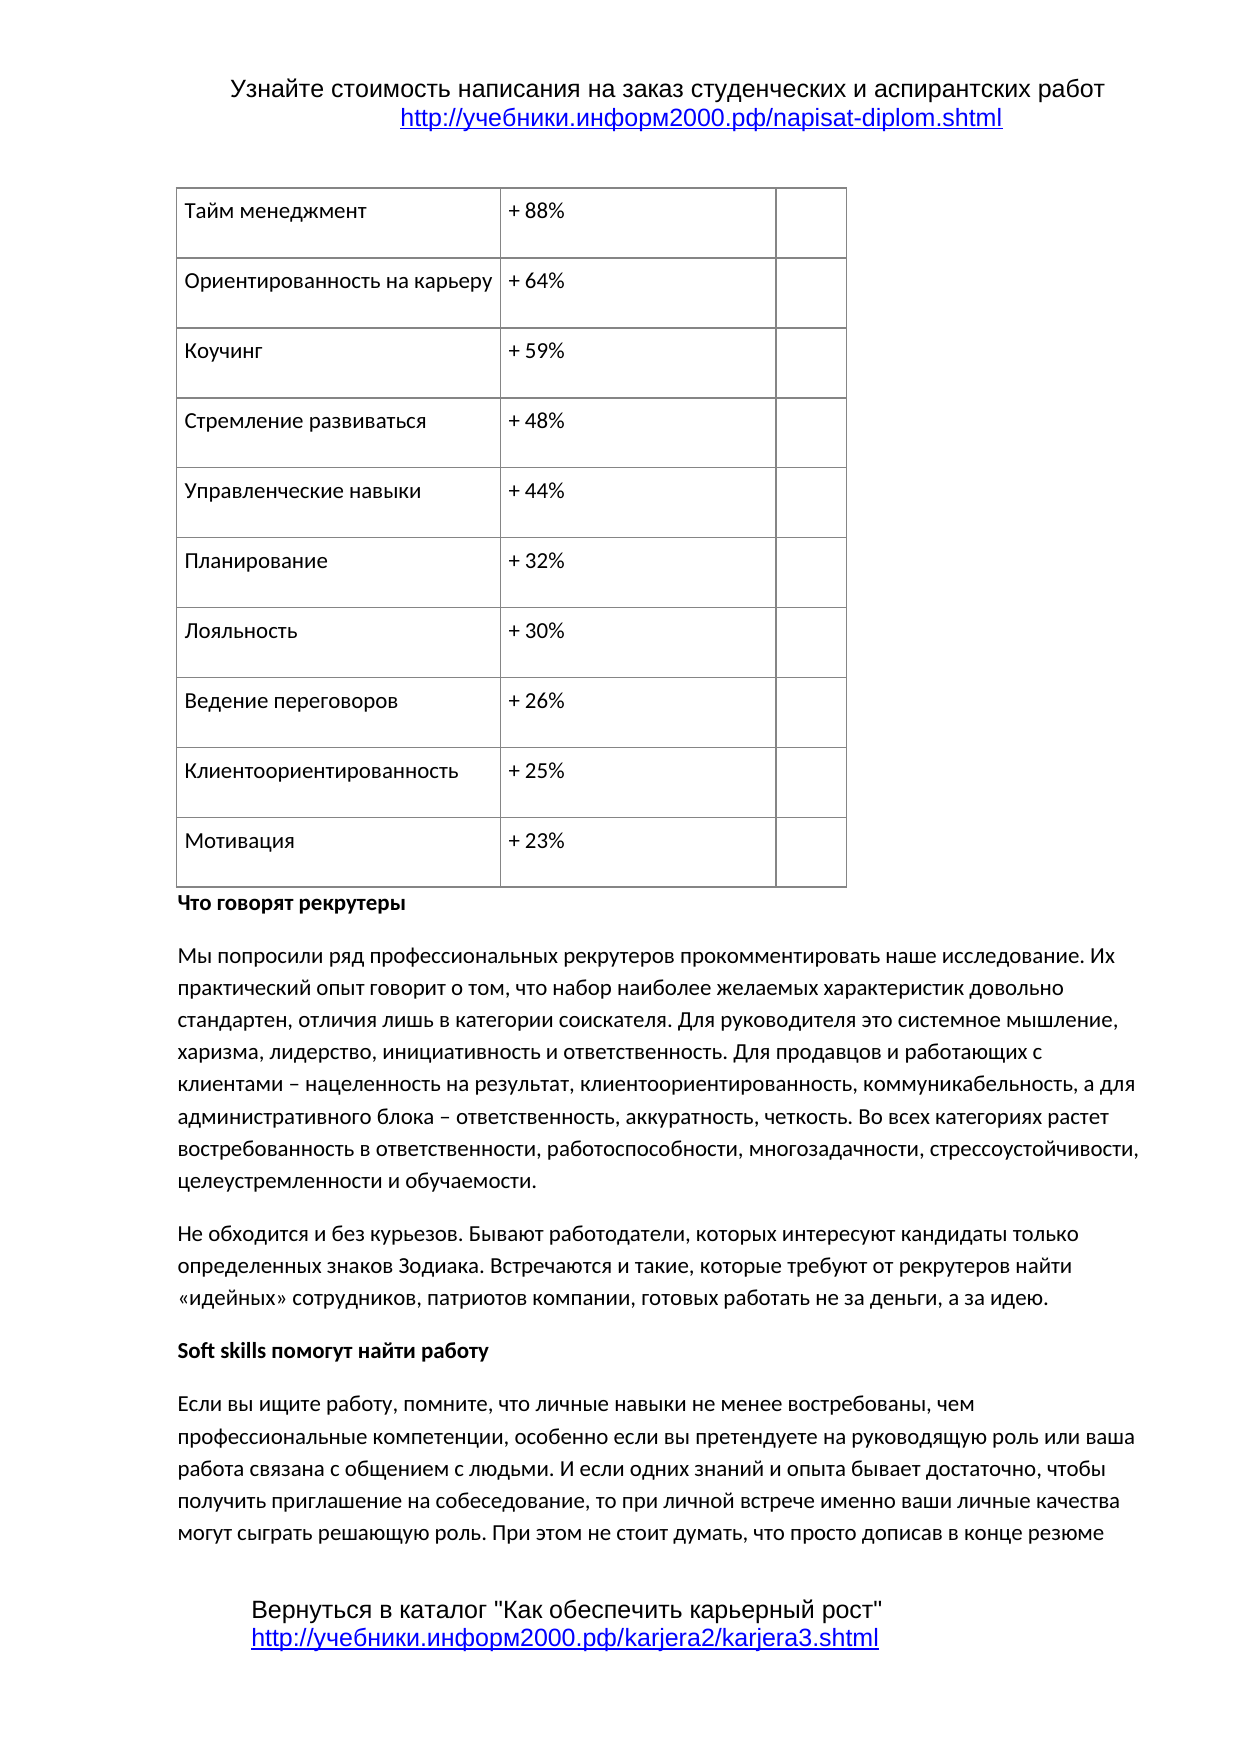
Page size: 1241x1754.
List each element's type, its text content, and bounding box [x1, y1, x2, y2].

text Soft skills помогут найти работу [177, 1337, 1152, 1364]
table_cell Ведение переговоров [177, 678, 500, 746]
table_cell [777, 399, 846, 467]
table_cell [777, 189, 846, 257]
table_cell [777, 608, 846, 677]
table_cell [777, 538, 846, 607]
text Не обходится и без курьезов. Бывают работодатели, которых интересуют кандидаты только определенных знаков Зодиака. Встречаются и такие, которые требуют от рекрутеров найти «идейных» сотрудников, патриотов компании, готовых работать не за деньги, а за идею. [177, 1219, 1152, 1312]
table_cell Коучинг [177, 329, 500, 397]
table_cell [777, 329, 846, 397]
table_cell Клиентоориентированность [177, 748, 500, 816]
table_cell [777, 259, 846, 327]
text Что говорят рекрутеры [177, 888, 1152, 916]
table_cell [777, 748, 846, 816]
table_cell Мотивация [177, 818, 500, 886]
table_cell + 88% [501, 189, 775, 257]
table_cell + 44% [501, 468, 775, 537]
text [177, 1389, 1152, 1546]
table_cell + 64% [501, 259, 775, 327]
text Мы попросили ряд профессиональных рекрутеров прокомментировать наше исследование. Их практический опыт говорит о том, что набор наиболее желаемых характеристик довольно стандартен, отличия лишь в категории соискателя. Для руководителя это системное мышление, харизма, лидерство, инициативность и ответственность. Для продавцов и работающих с клиентами – нацеленность на результат, клиентоориентированность, коммуникабельность, а для административного блока – ответственность, аккуратность, четкость. Во всех категориях растет востребованность в ответственности, работоспособности, многозадачности, стрессоустойчивости, целеустремленности и обучаемости. [177, 941, 1152, 1194]
table_cell + 25% [501, 748, 775, 816]
table_cell Ориентированность на карьеру [177, 259, 500, 327]
table_cell + 26% [501, 678, 775, 746]
table_cell + 32% [501, 538, 775, 607]
table_cell + 30% [501, 608, 775, 677]
table_cell Планирование [177, 538, 500, 607]
table_cell Лояльность [177, 608, 500, 677]
table_cell + 48% [501, 399, 775, 467]
table_cell + 59% [501, 329, 775, 397]
table_cell [777, 818, 846, 886]
table_cell [777, 468, 846, 537]
table_cell [777, 678, 846, 746]
table_cell + 23% [501, 818, 775, 886]
table_cell Управленческие навыки [177, 468, 500, 537]
table_cell Стремление развиваться [177, 399, 500, 467]
table_cell Тайм менеджмент [177, 189, 500, 257]
